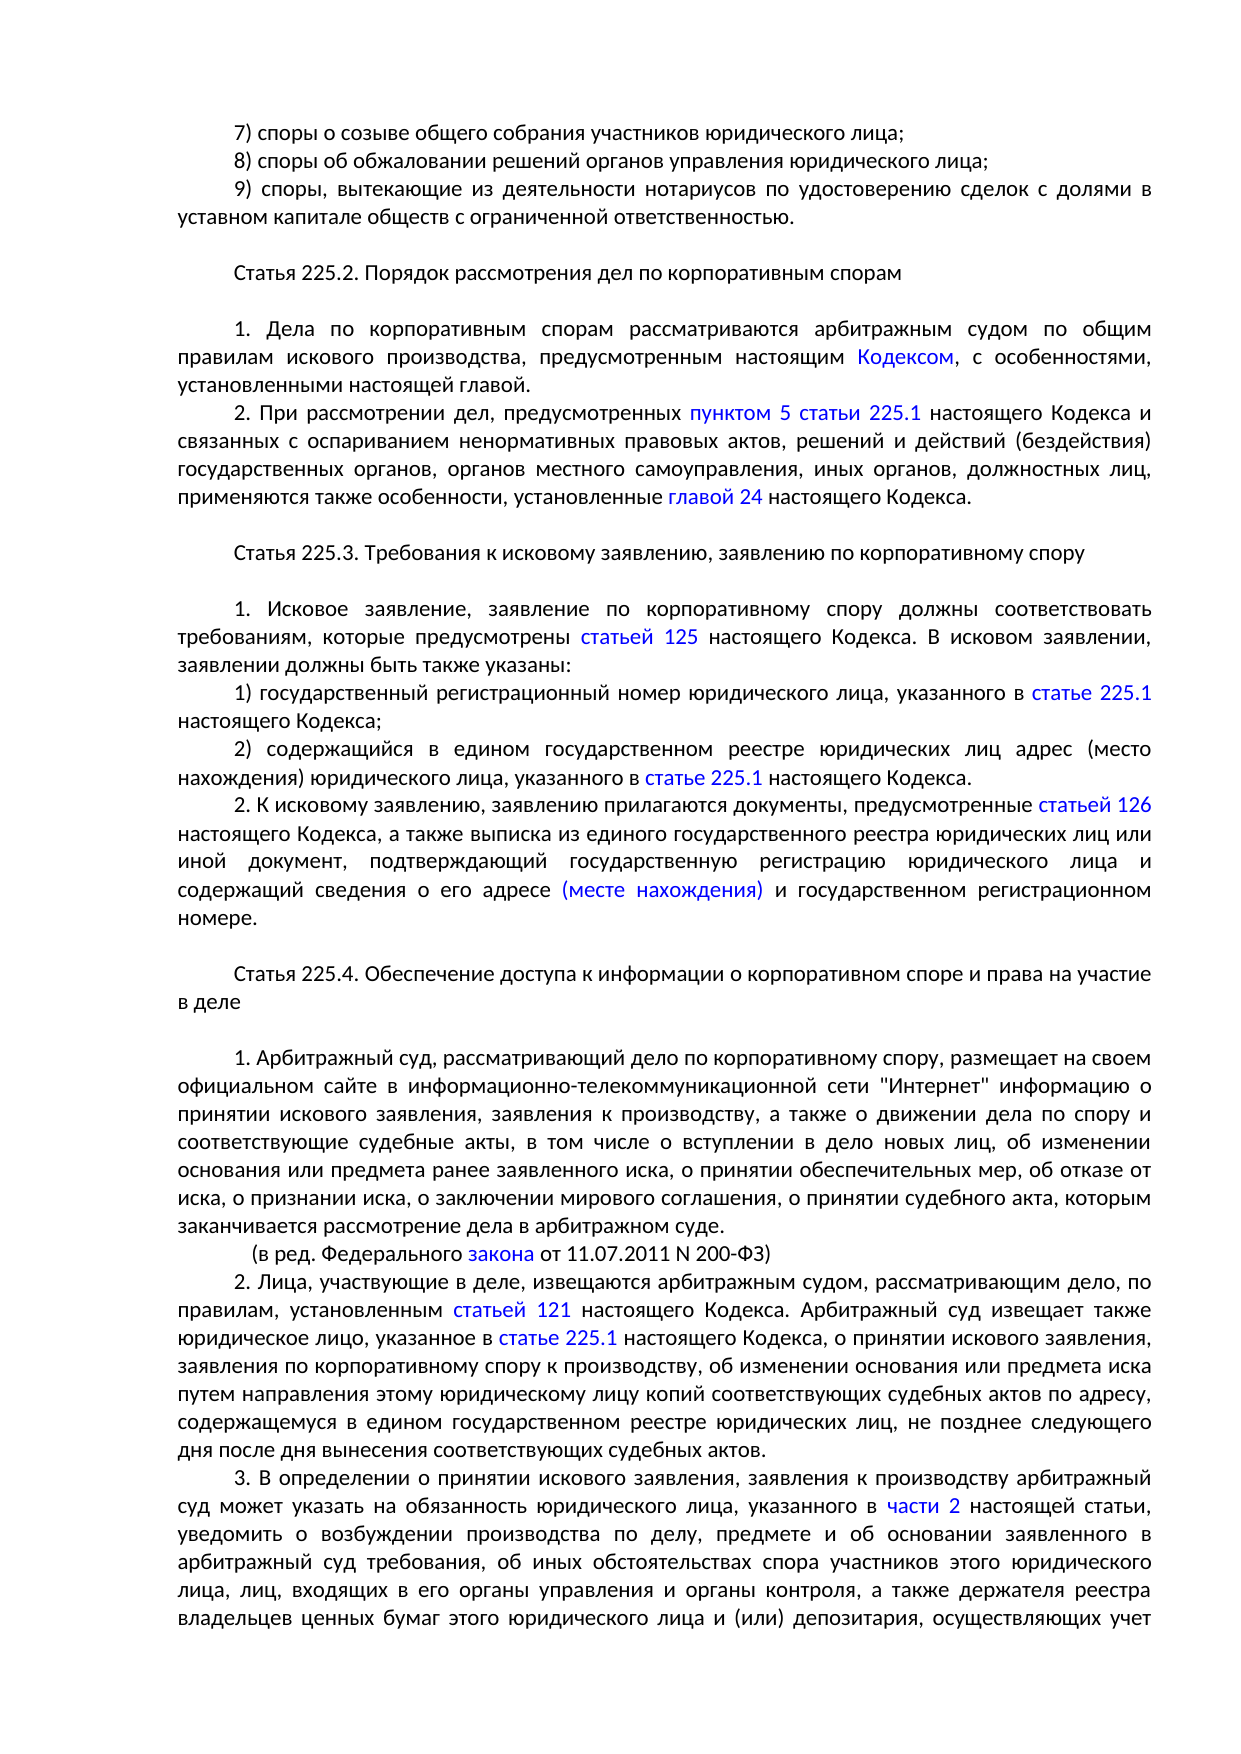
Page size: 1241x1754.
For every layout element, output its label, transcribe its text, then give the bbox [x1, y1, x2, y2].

text (в ред. Федерального закона от 11.07.2011 N 200-ФЗ) [177, 1239, 1152, 1267]
text Статья 225.3. Требования к исковому заявлению, заявлению по корпоративному спору [177, 538, 1152, 566]
text 2. Лица, участвующие в деле, извещаются арбитражным судом, рассматривающим дело, по правилам, установленным статьей 121 настоящего Кодекса. Арбитражный суд извещает также юридическое лицо, указанное в статье 225.1 настоящего Кодекса, о принятии искового заявления, заявления по корпоративному спору к производству, об изменении основания или предмета иска путем направления этому юридическому лицу копий соответствующих судебных актов по адресу, содержащемуся в едином государственном реестре юридических лиц, не позднее следующего дня после дня вынесения соответствующих судебных актов. [177, 1267, 1152, 1463]
text 9) споры, вытекающие из деятельности нотариусов по удостоверению сделок с долями в уставном капитале обществ с ограниченной ответственностью. [177, 174, 1152, 230]
text 2) содержащийся в едином государственном реестре юридических лиц адрес (место нахождения) юридического лица, указанного в статье 225.1 настоящего Кодекса. [177, 734, 1152, 791]
text 2. К исковому заявлению, заявлению прилагаются документы, предусмотренные статьей 126 настоящего Кодекса, а также выписка из единого государственного реестра юридических лиц или иной документ, подтверждающий государственную регистрацию юридического лица и содержащий сведения о его адресе (месте нахождения) и государственном регистрационном номере. [177, 791, 1152, 931]
text Статья 225.4. Обеспечение доступа к информации о корпоративном споре и права на участие в деле [177, 959, 1152, 1015]
text Статья 225.2. Порядок рассмотрения дел по корпоративным спорам [177, 258, 1152, 286]
text 1. Дела по корпоративным спорам рассматриваются арбитражным судом по общим правилам искового производства, предусмотренным настоящим Кодексом, с особенностями, установленными настоящей главой. [177, 314, 1152, 398]
text 7) споры о созыве общего собрания участников юридического лица; [177, 118, 1152, 146]
text 8) споры об обжаловании решений органов управления юридического лица; [177, 146, 1152, 174]
text 1. Арбитражный суд, рассматривающий дело по корпоративному спору, размещает на своем официальном сайте в информационно-телекоммуникационной сети "Интернет" информацию о принятии искового заявления, заявления к производству, а также о движении дела по спору и соответствующие судебные акты, в том числе о вступлении в дело новых лиц, об изменении основания или предмета ранее заявленного иска, о принятии обеспечительных мер, об отказе от иска, о признании иска, о заключении мирового соглашения, о принятии судебного акта, которым заканчивается рассмотрение дела в арбитражном суде. [177, 1043, 1152, 1239]
text 1) государственный регистрационный номер юридического лица, указанного в статье 225.1 настоящего Кодекса; [177, 678, 1152, 734]
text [177, 1463, 1152, 1631]
text 2. При рассмотрении дел, предусмотренных пунктом 5 статьи 225.1 настоящего Кодекса и связанных с оспариванием ненормативных правовых актов, решений и действий (бездействия) государственных органов, органов местного самоуправления, иных органов, должностных лиц, применяются также особенности, установленные главой 24 настоящего Кодекса. [177, 398, 1152, 510]
text 1. Исковое заявление, заявление по корпоративному спору должны соответствовать требованиям, которые предусмотрены статьей 125 настоящего Кодекса. В исковом заявлении, заявлении должны быть также указаны: [177, 594, 1152, 678]
